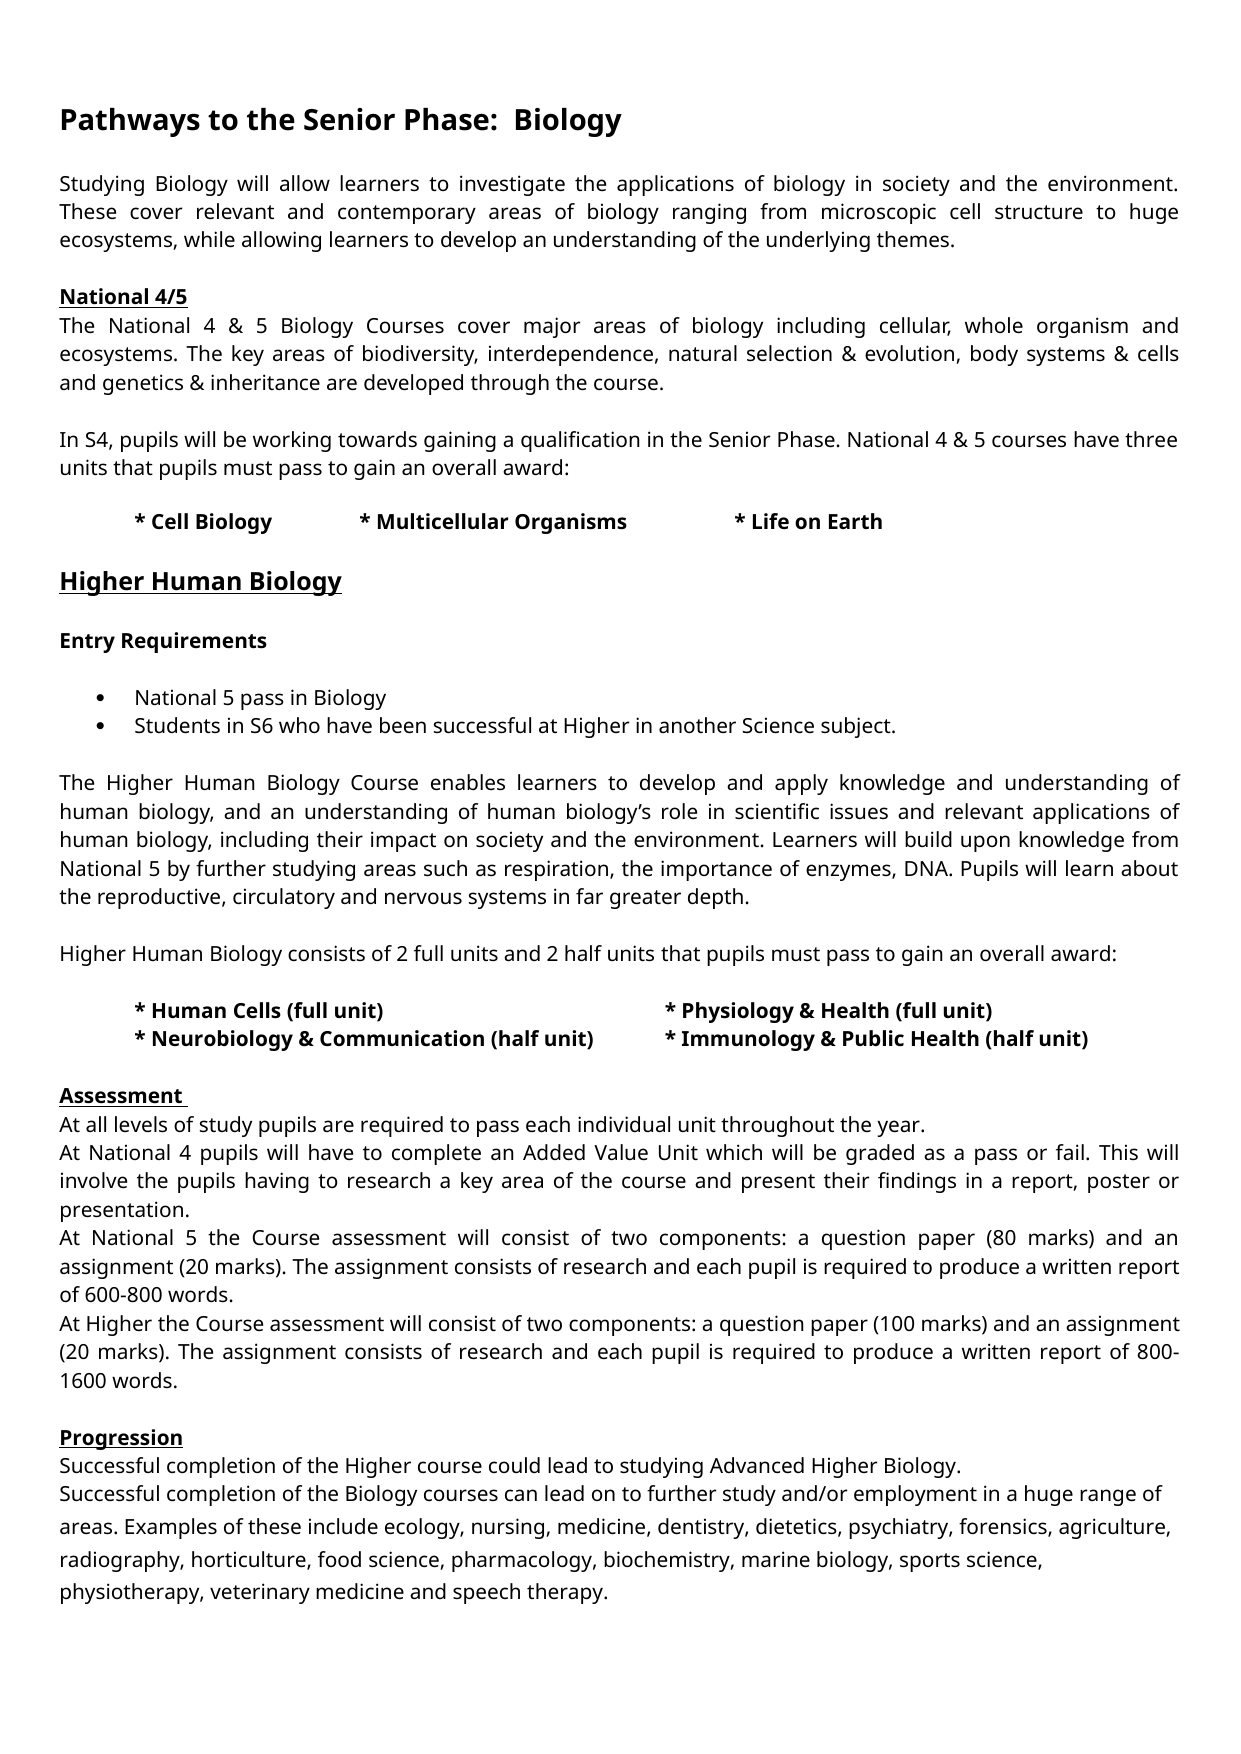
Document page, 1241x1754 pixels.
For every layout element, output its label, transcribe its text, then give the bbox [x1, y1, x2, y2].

text Pathways to the Senior Phase: Biology [59, 99, 1181, 139]
text At all levels of study pupils are required to pass each individual unit throughout the year. [59, 1110, 1181, 1138]
text Progression [59, 1423, 1181, 1451]
text Entry Requirements [59, 626, 1181, 655]
text At National 4 pupils will have to complete an Added Value Unit which will be graded as a pass or fail. This will involve the pupils having to research a key area of the course and present their findings in a report, poster or presentation. [59, 1138, 1181, 1223]
text Higher Human Biology consists of 2 full units and 2 half units that pupils must pass to gain an overall award: [59, 939, 1181, 968]
text The Higher Human Biology Course enables learners to develop and apply knowledge and understanding of human biology, and an understanding of human biology’s role in scientific issues and relevant applications of human biology, including their impact on society and the environment. Learners will build upon knowledge from National 5 by further studying areas such as respiration, the importance of enzymes, DNA. Pupils will learn about the reproductive, circulatory and nervous systems in far greater depth. [59, 768, 1181, 911]
text Studying Biology will allow learners to investigate the applications of biology in society and the environment. These cover relevant and contemporary areas of biology ranging from microscopic cell structure to huge ecosystems, while allowing learners to develop an understanding of the underlying themes. [59, 169, 1181, 254]
list National 5 pass in Biology [97, 683, 1181, 712]
text In S4, pupils will be working towards gaining a qualification in the Senior Phase. National 4 & 5 courses have three units that pupils must pass to gain an overall award: [59, 425, 1181, 482]
text Successful completion of the Biology courses can lead on to further study and/or employment in a huge range of areas. Examples of these include ecology, nursing, medicine, dentistry, dietetics, psychiatry, forensics, agriculture, radiography, horticulture, food science, pharmacology, biochemistry, marine biology, sports science, physiotherapy, veterinary medicine and speech therapy. [59, 1479, 1181, 1606]
text National 4/5 [59, 282, 1181, 311]
text Successful completion of the Higher course could lead to studying Advanced Higher Biology. [59, 1451, 1181, 1479]
text At National 5 the Course assessment will consist of two components: a question paper (80 marks) and an assignment (20 marks). The assignment consists of research and each pupil is required to produce a written report of 600-800 words. [59, 1223, 1181, 1309]
text * Cell Biology * Multicellular Organisms * Life on Earth [59, 507, 1181, 535]
text At Higher the Course assessment will consist of two components: a question paper (100 marks) and an assignment (20 marks). The assignment consists of research and each pupil is required to produce a written report of 800-1600 words. [59, 1309, 1181, 1394]
text Higher Human Biology [59, 564, 1181, 598]
text The National 4 & 5 Biology Courses cover major areas of biology including cellular, whole organism and ecosystems. The key areas of biodiversity, interdependence, natural selection & evolution, body systems & cells and genetics & inheritance are developed through the course. [59, 311, 1181, 396]
list * Human Cells (full unit) * Physiology & Health (full unit) [134, 996, 1181, 1024]
list * Neurobiology & Communication (half unit) * Immunology & Public Health (half unit) [134, 1024, 1181, 1053]
list Students in S6 who have been successful at Higher in another Science subject. [97, 712, 1181, 740]
text Assessment [59, 1081, 1181, 1110]
